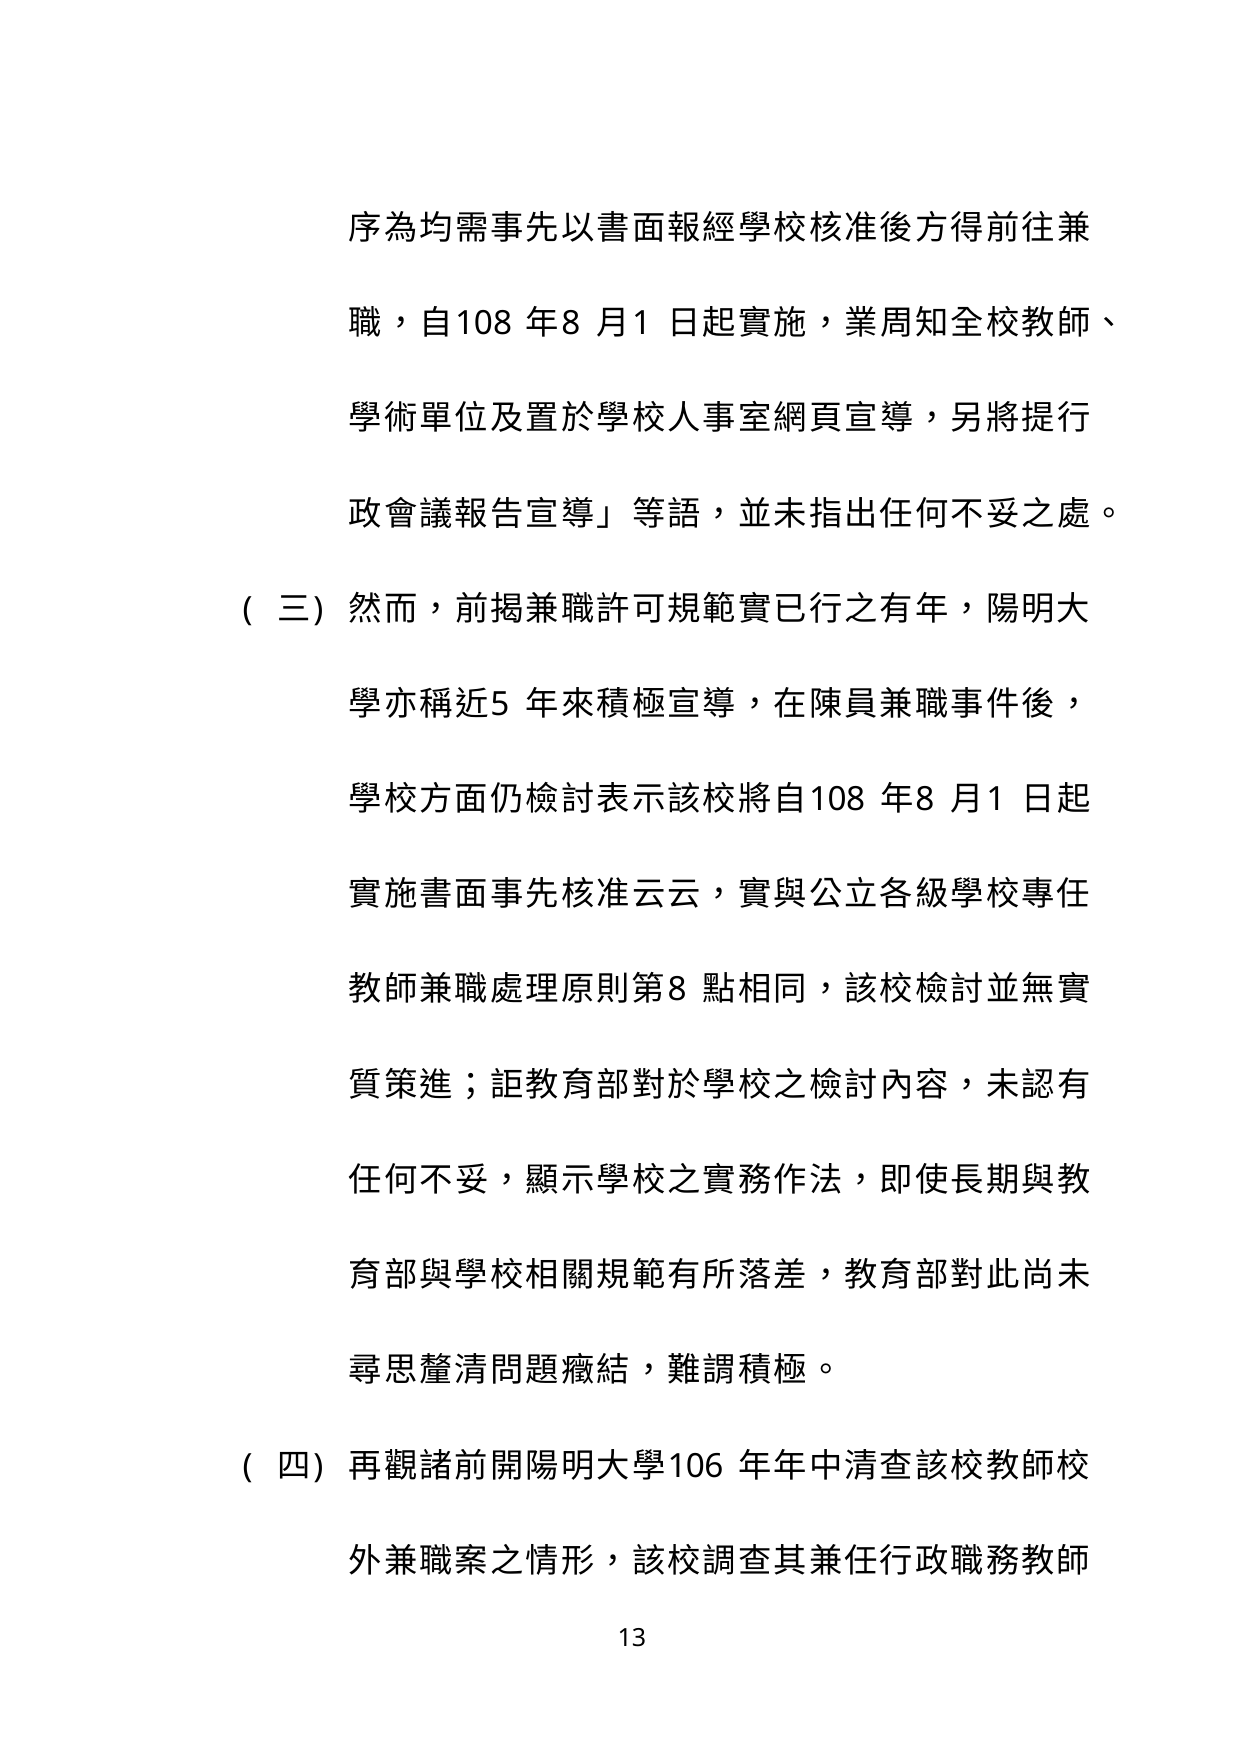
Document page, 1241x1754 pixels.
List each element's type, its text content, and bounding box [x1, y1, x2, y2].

subtitle 然而，前揭兼職許可規範實已行之有年，陽明大學亦稱近5年來積極宣導，在陳員兼職事件後，學校方面仍檢討表示該校將自108年8月1日起實施書面事先核准云云，實與公立各級學校專任教師兼職處理原則第8點相同，該校檢討並無實質策進；詎教育部對於學校之檢討內容，未認有任何不妥，顯示學校之實務作法，即使長期與教育部與學校相關規範有所落差，教育部對此尚未尋思釐清問題癥結，難謂積極。 [242, 558, 1092, 1415]
